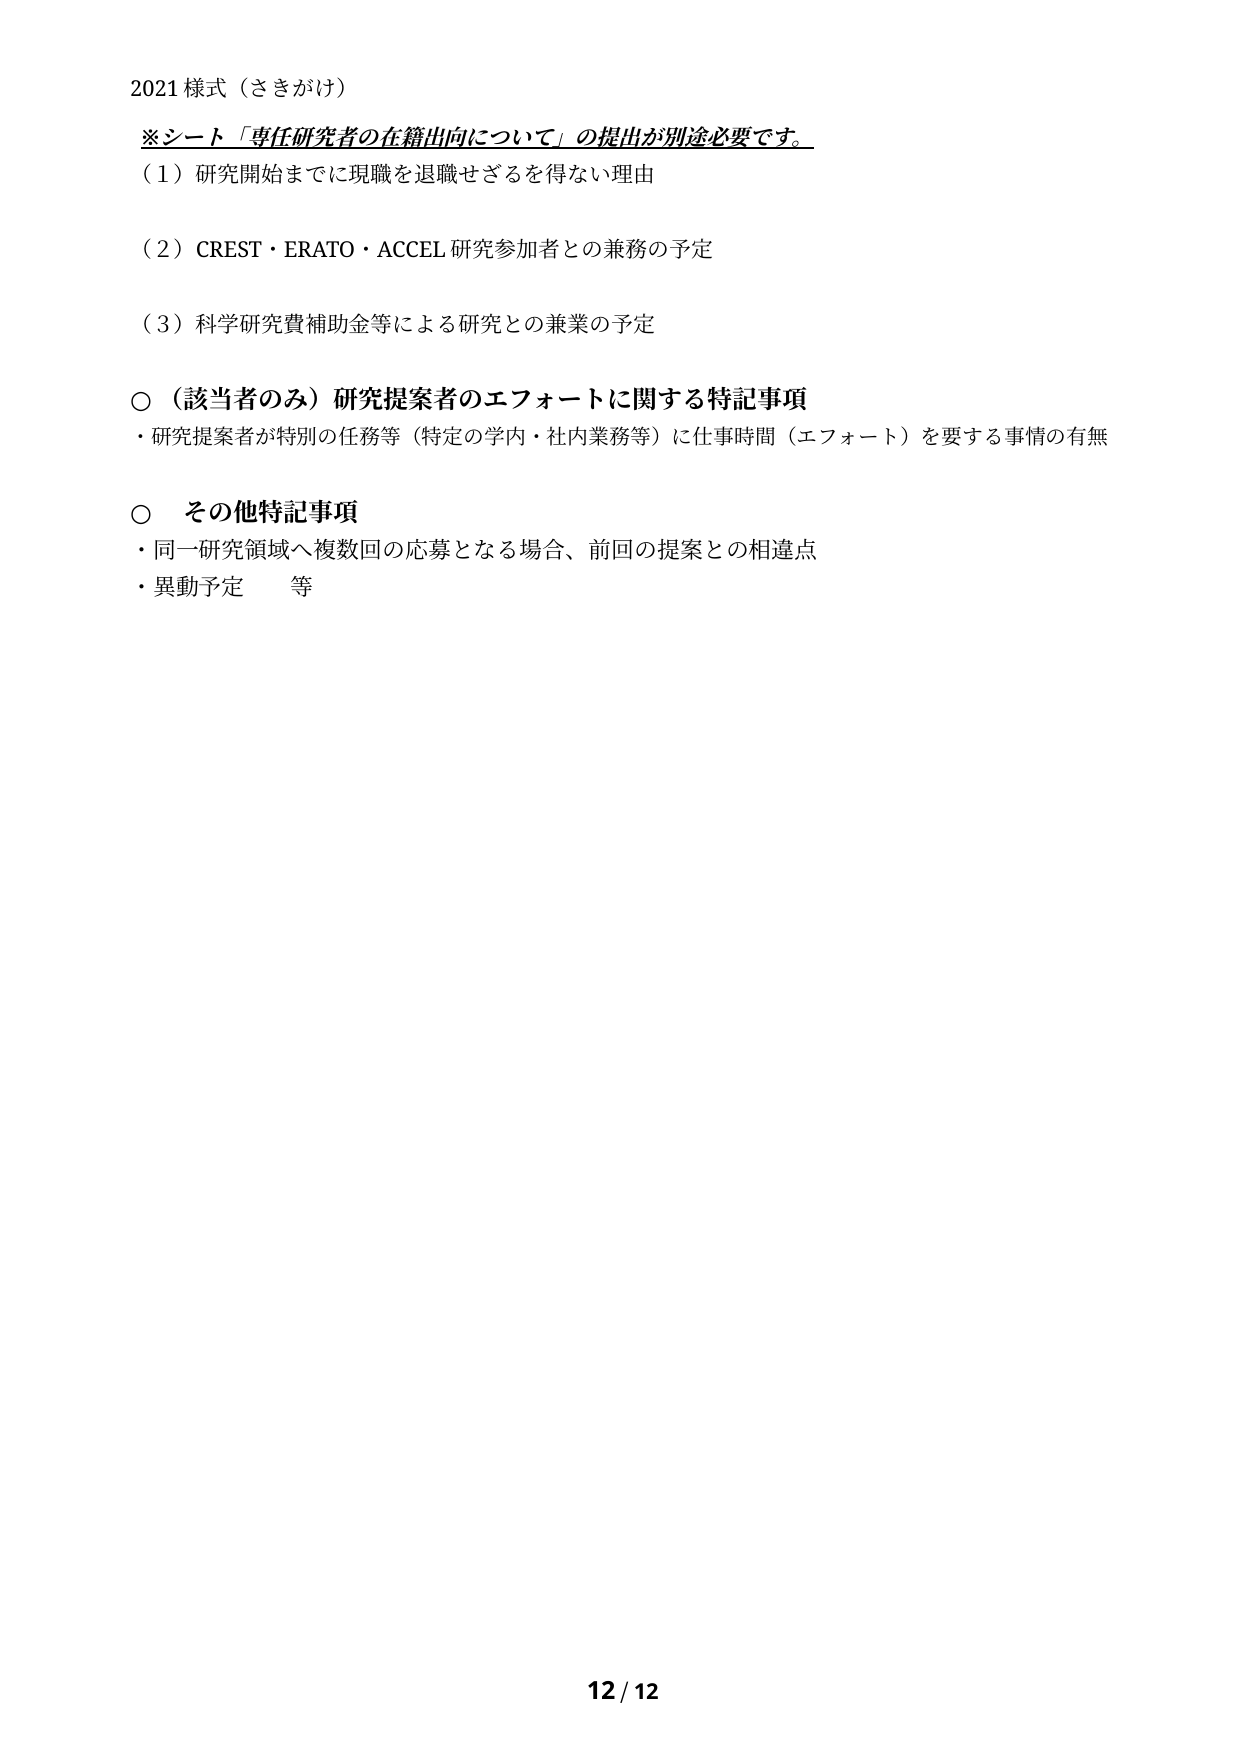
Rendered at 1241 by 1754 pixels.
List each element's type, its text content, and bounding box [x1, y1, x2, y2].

text ※シート「専任研究者の在籍出向について」の提出が別途必要です。 [141, 117, 1110, 154]
text （１）研究開始までに現職を退職せざるを得ない理由 [130, 154, 1110, 192]
subtitle ○ （該当者のみ）研究提案者のエフォートに関する特記事項 [130, 379, 1110, 417]
text （２）CREST・ERATO・ACCEL研究参加者との兼務の予定 [130, 229, 1110, 267]
text ・同一研究領域へ複数回の応募となる場合、前回の提案との相違点 [130, 529, 1110, 567]
text ・異動予定 等 [130, 567, 1110, 604]
text （３）科学研究費補助金等による研究との兼業の予定 [130, 304, 1110, 342]
subtitle ○ その他特記事項 [130, 492, 1110, 529]
text ・研究提案者が特別の任務等（特定の学内・社内業務等）に仕事時間（エフォート）を要する事情の有無 [130, 417, 1110, 454]
